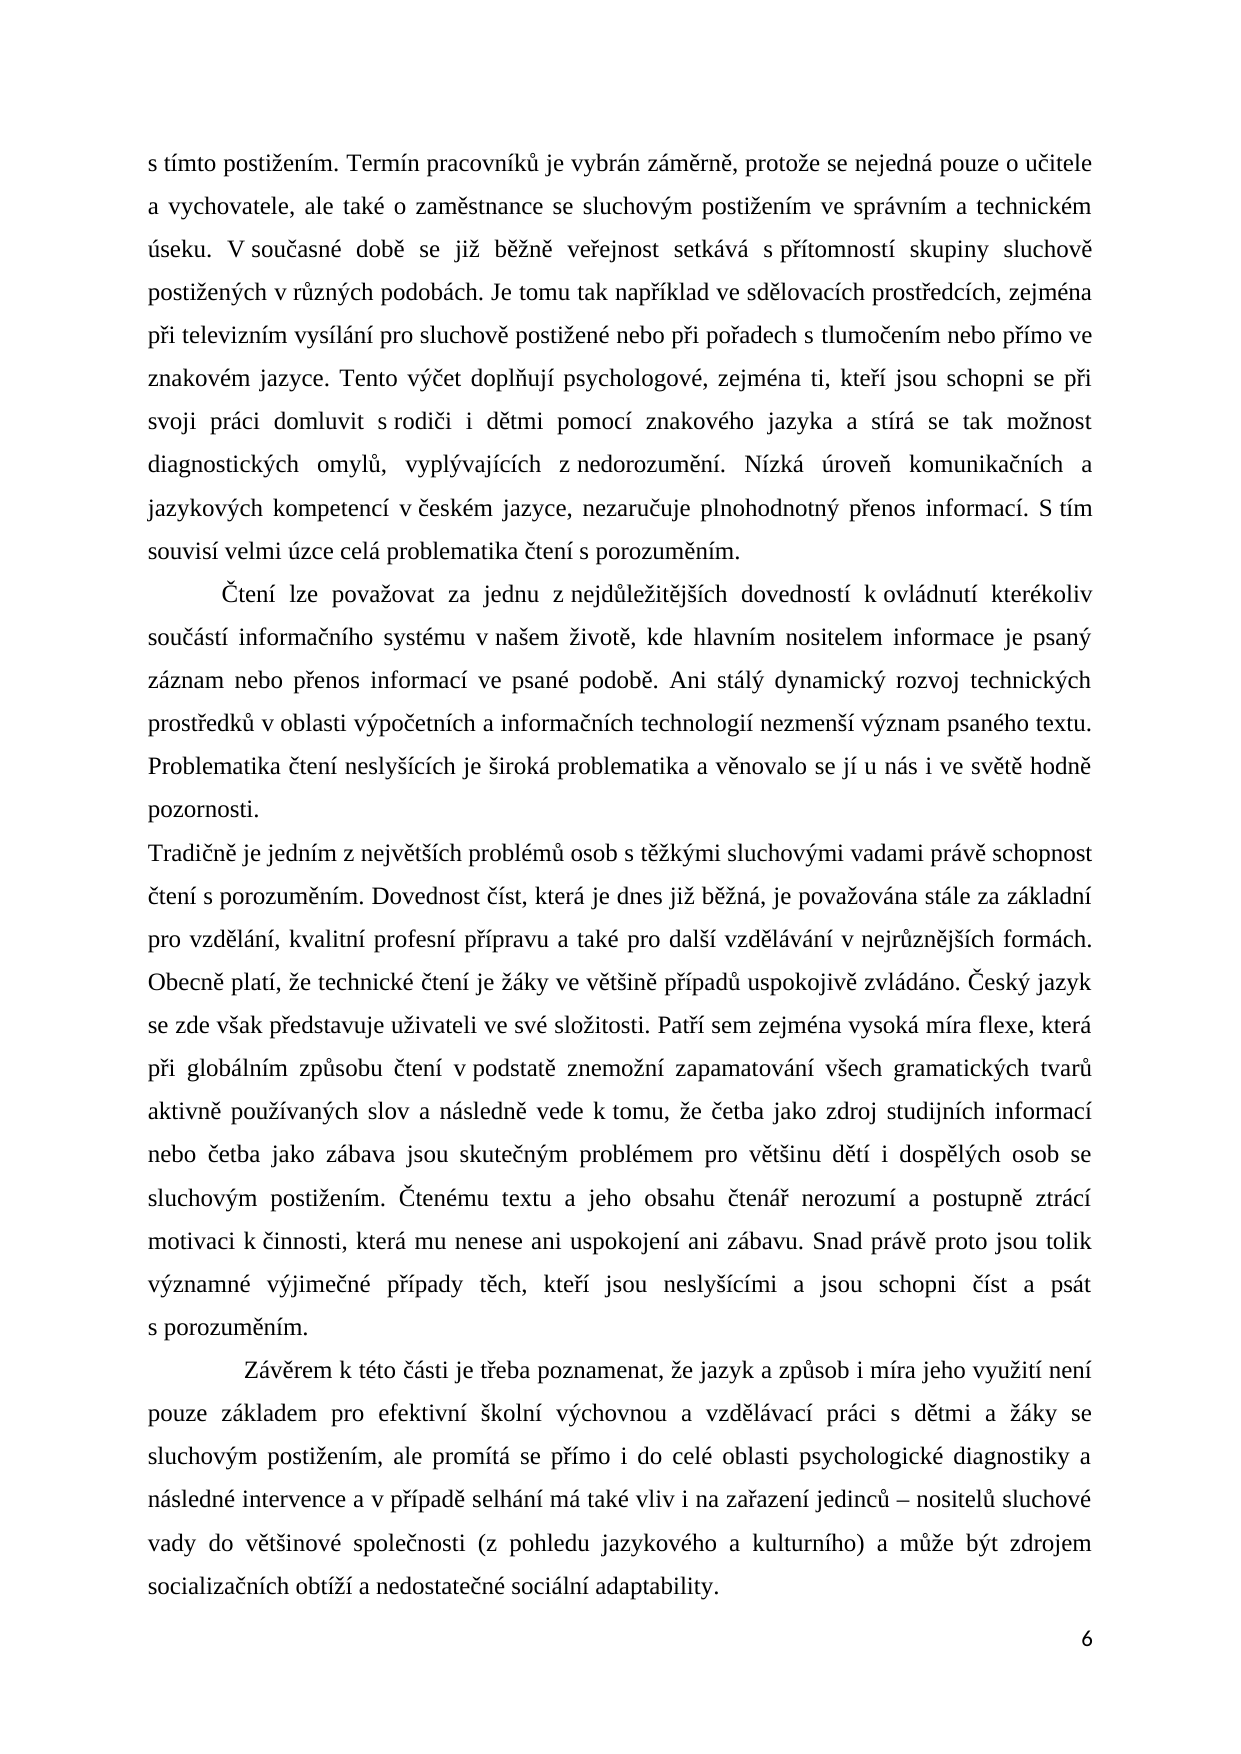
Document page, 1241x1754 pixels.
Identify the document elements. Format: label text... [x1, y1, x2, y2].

text Čtení lze považovat za jednu z nejdůležitějších dovedností k ovládnutí kterékoliv součástí informačního systému v našem životě, kde hlavním nositelem informace je psaný záznam nebo přenos informací ve psané podobě. Ani stálý dynamický rozvoj technických prostředků v oblasti výpočetních a informačních technologií nezmenší význam psaného textu. Problematika čtení neslyšících je široká problematika a věnovalo se jí u nás i ve světě hodně pozornosti. [148, 579, 1093, 823]
text Závěrem k této části je třeba poznamenat, že jazyk a způsob i míra jeho využití není pouze základem pro efektivní školní výchovnou a vzdělávací práci s dětmi a žáky se sluchovým postižením, ale promítá se přímo i do celé oblasti psychologické diagnostiky a následné intervence a v případě selhání má také vliv i na zařazení jedinců – nositelů sluchové vady do většinové společnosti (z pohledu jazykového a kulturního) a může být zdrojem socializačních obtíží a nedostatečné sociální adaptability. [148, 1355, 1093, 1599]
text Tradičně je jedním z největších problémů osob s těžkými sluchovými vadami právě schopnost čtení s porozuměním. Dovednost číst, která je dnes již běžná, je považována stále za základní pro vzdělání, kvalitní profesní přípravu a také pro další vzdělávání v nejrůznějších formách. Obecně platí, že technické čtení je žáky ve většině případů uspokojivě zvládáno. Český jazyk se zde však představuje uživateli ve své složitosti. Patří sem zejména vysoká míra flexe, která při globálním způsobu čtení v podstatě znemožní zapamatování všech gramatických tvarů aktivně používaných slov a následně vede k tomu, že četba jako zdroj studijních informací nebo četba jako zábava jsou skutečným problémem pro většinu dětí i dospělých osob se sluchovým postižením. Čtenému textu a jeho obsahu čtenář nerozumí a postupně ztrácí motivaci k činnosti, která mu nenese ani uspokojení ani zábavu. Snad právě proto jsou tolik významné výjimečné případy těch, kteří jsou neslyšícími a jsou schopni číst a psát s porozuměním. [148, 838, 1093, 1341]
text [148, 148, 1093, 564]
